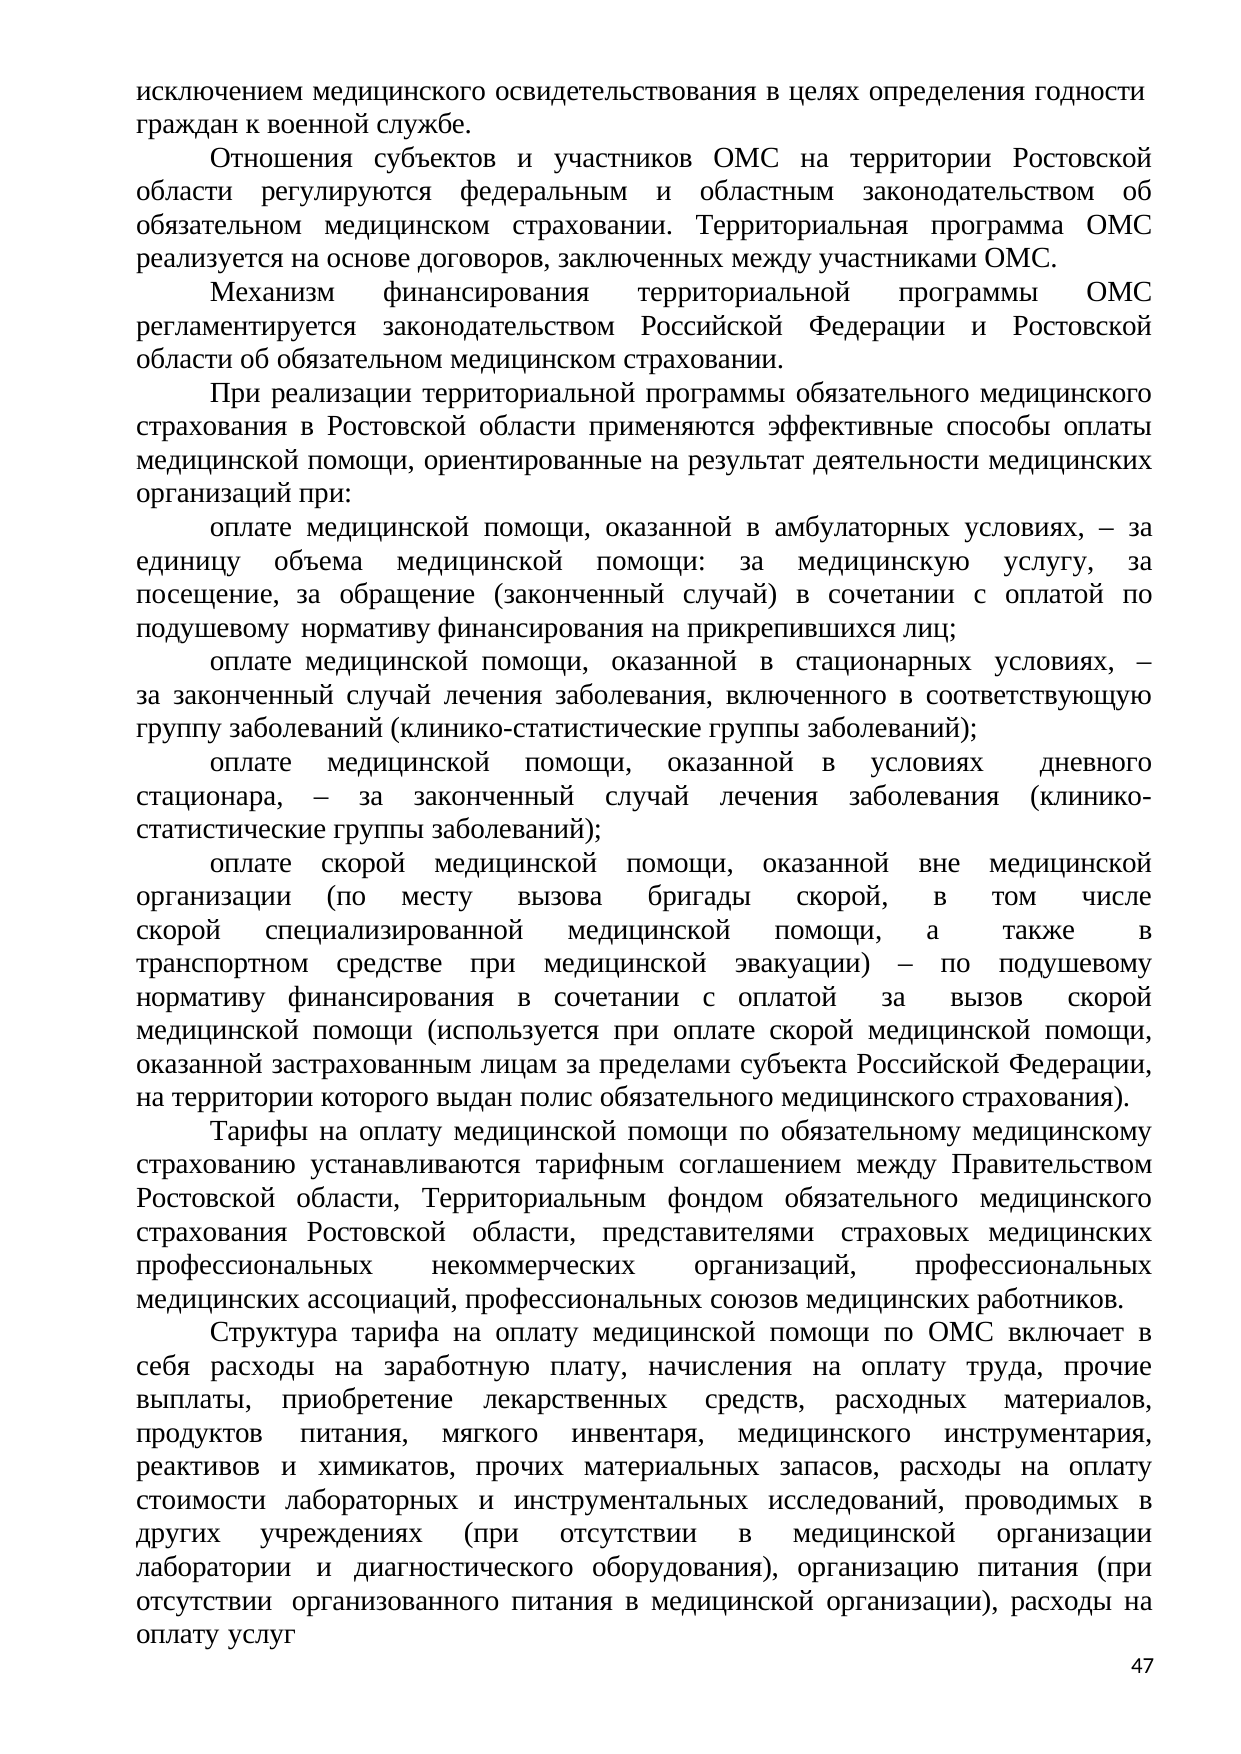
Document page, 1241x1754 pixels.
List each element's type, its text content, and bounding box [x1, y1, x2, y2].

text Отношения субъектов и участников ОМС на территории Ростовской области регулируются федеральным и областным законодательством об обязательном медицинском страховании. Территориальная программа ОМС реализуется на основе договоров, заключенных между участниками ОМС. [136, 140, 1152, 274]
text Механизм финансирования территориальной программы ОМС регламентируется законодательством Российской Федерации и Ростовской области об обязательном медицинском страховании. [136, 274, 1152, 375]
text оплате медицинской помощи, оказанной в условиях дневного стационара, – за законченный случай лечения заболевания (клинико- статистические группы заболеваний); [136, 744, 1152, 845]
text исключением медицинского освидетельствования в целях определения годности граждан к военной службе. [136, 73, 1163, 140]
text оплате медицинской помощи, оказанной в стационарных условиях, – за законченный случай лечения заболевания, включенного в соответствующую группу заболеваний (клинико-статистические группы заболеваний); [136, 643, 1152, 744]
text Структура тарифа на оплату медицинской помощи по ОМС включает в себя расходы на заработную плату, начисления на оплату труда, прочие выплаты, приобретение лекарственных средств, расходных материалов, продуктов питания, мягкого инвентаря, медицинского инструментария, реактивов и химикатов, прочих материальных запасов, расходы на оплату стоимости лабораторных и инструментальных исследований, проводимых в других учреждениях (при отсутствии в медицинской организации лаборатории и диагностического оборудования), организацию питания (при отсутствии организованного питания в медицинской организации), расходы на оплату услуг [136, 1314, 1152, 1650]
text оплате медицинской помощи, оказанной в амбулаторных условиях, – за единицу объема медицинской помощи: за медицинскую услугу, за посещение, за обращение (законченный случай) в сочетании с оплатой по подушевому нормативу финансирования на прикрепившихся лиц; [136, 509, 1152, 643]
text оплате скорой медицинской помощи, оказанной вне медицинской организации (по месту вызова бригады скорой, в том числе скорой специализированной медицинской помощи, а также в транспортном средстве при медицинской эвакуации) – по подушевому нормативу финансирования в сочетании с оплатой за вызов скорой медицинской помощи (используется при оплате скорой медицинской помощи, оказанной застрахованным лицам за пределами субъекта Российской Федерации, на территории которого выдан полис обязательного медицинского страхования). [136, 845, 1152, 1113]
text Тарифы на оплату медицинской помощи по обязательному медицинскому страхованию устанавливаются тарифным соглашением между Правительством Ростовской области, Территориальным фондом обязательного медицинского страхования Ростовской области, представителями страховых медицинских профессиональных некоммерческих организаций, профессиональных медицинских ассоциаций, профессиональных союзов медицинских работников. [136, 1113, 1152, 1314]
text При реализации территориальной программы обязательного медицинского страхования в Ростовской области применяются эффективные способы оплаты медицинской помощи, ориентированные на результат деятельности медицинских организаций при: [136, 375, 1152, 509]
